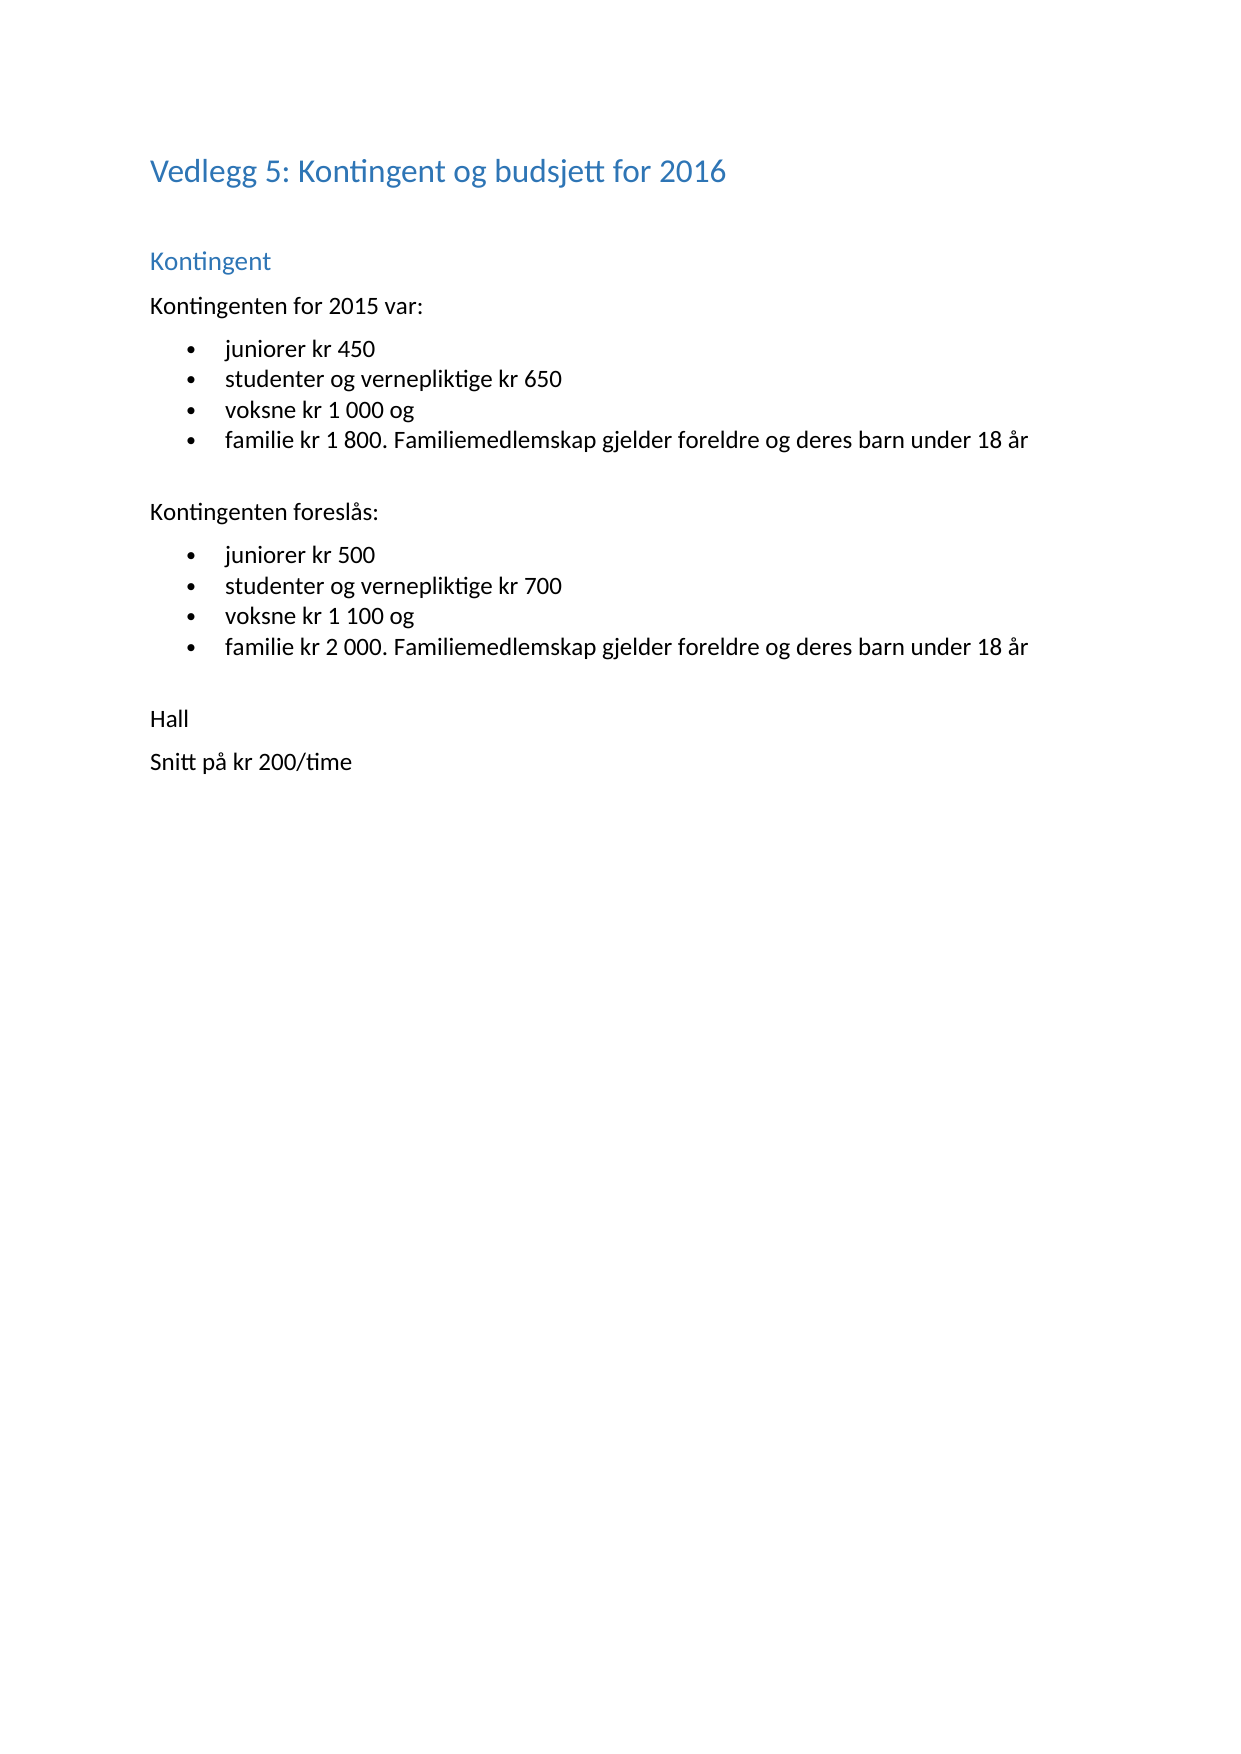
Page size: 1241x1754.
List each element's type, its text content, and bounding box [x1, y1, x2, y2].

text Snitt på kr 200/time [150, 746, 1090, 776]
list juniorer kr 500 [187, 539, 1090, 570]
list voksne kr 1 100 og [187, 600, 1090, 631]
text Hall [150, 703, 1090, 733]
text Kontingent [150, 244, 1090, 277]
text Kontingenten for 2015 var: [150, 290, 1090, 321]
list juniorer kr 450 [187, 333, 1090, 363]
text Kontingenten foreslås: [150, 496, 1090, 527]
list studenter og vernepliktige kr 650 [187, 363, 1090, 394]
text Vedlegg 5: Kontingent og budsjett for 2016 [150, 150, 1090, 191]
list familie kr 2 000. Familiemedlemskap gjelder foreldre og deres barn under 18 år [187, 631, 1090, 661]
list studenter og vernepliktige kr 700 [187, 570, 1090, 600]
list familie kr 1 800. Familiemedlemskap gjelder foreldre og deres barn under 18 år [187, 424, 1090, 455]
list voksne kr 1 000 og [187, 394, 1090, 424]
